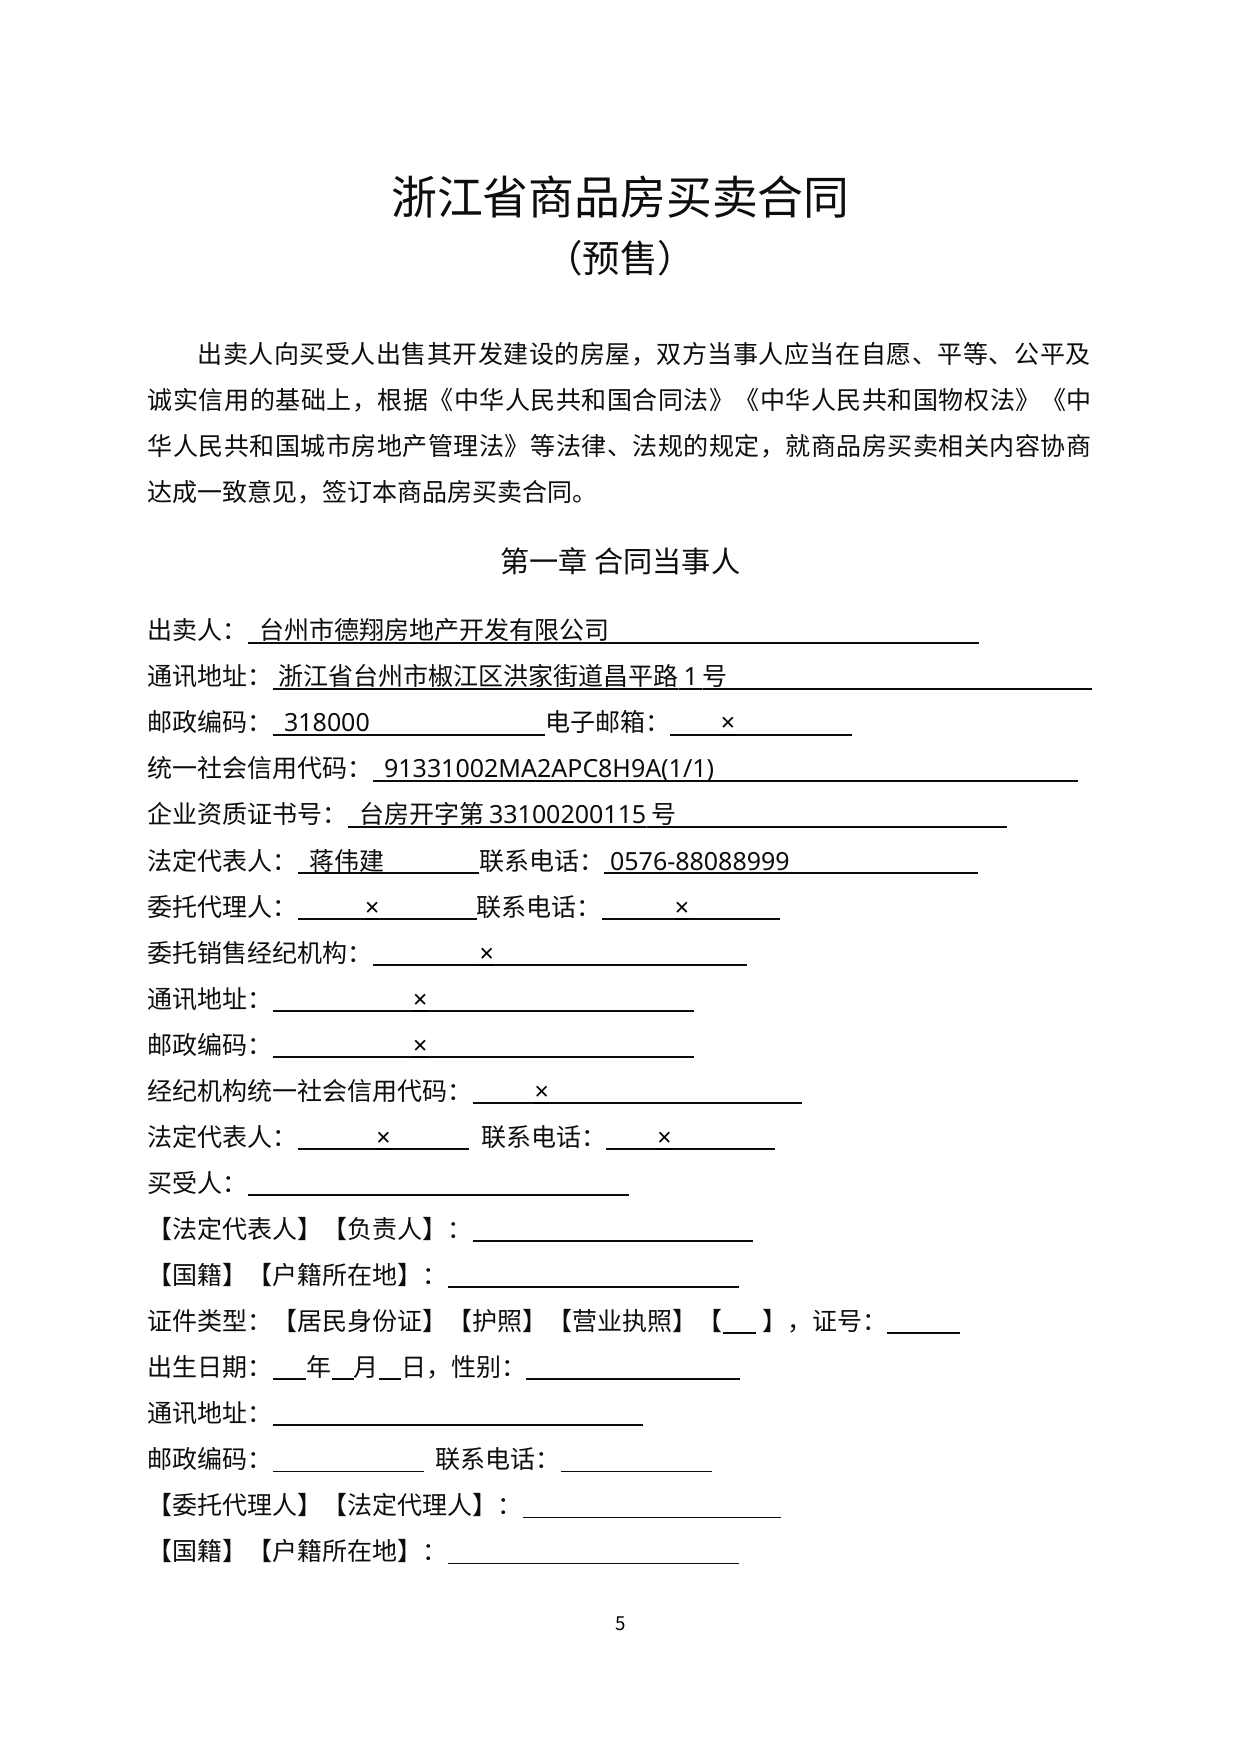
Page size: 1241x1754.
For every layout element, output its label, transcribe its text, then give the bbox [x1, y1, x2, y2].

text 【法定代表人】【负责人】： [148, 1204, 1092, 1251]
text 委托销售经纪机构： × [148, 928, 1092, 974]
text 浙江省商品房买卖合同 [148, 160, 1092, 229]
text 企业资质证书号： 台房开字第33100200115号 [148, 790, 1092, 836]
text 邮政编码： × [148, 1020, 1092, 1066]
text 出卖人向买受人出售其开发建设的房屋，双方当事人应当在自愿、平等、公平及诚实信用的基础上，根据《中华人民共和国合同法》《中华人民共和国物权法》《中华人民共和国城市房地产管理法》等法律、法规的规定，就商品房买卖相关内容协商达成一致意见，签订本商品房买卖合同。 [148, 330, 1092, 514]
text 【委托代理人】【法定代理人】： [148, 1481, 1092, 1527]
text 第一章 合同当事人 [148, 537, 1092, 583]
text 证件类型：【居民身份证】【护照】【营业执照】【 】，证号： [148, 1297, 1092, 1343]
text 邮政编码： 联系电话： [148, 1435, 1092, 1481]
text 法定代表人： 蒋伟建 联系电话： 0576-88088999 [148, 836, 1092, 882]
text 统一社会信用代码： 91331002MA2APC8H9A(1/1) [148, 744, 1092, 790]
text 法定代表人： × 联系电话： × [148, 1112, 1092, 1158]
text 通讯地址： 浙江省台州市椒江区洪家街道昌平路1号 [148, 652, 1092, 698]
text 经纪机构统一社会信用代码： × [148, 1066, 1092, 1112]
text （预售） [148, 229, 1092, 284]
text 出生日期： 年 月 日，性别： [148, 1343, 1092, 1389]
text 【国籍】【户籍所在地】： [148, 1527, 1092, 1573]
text 买受人： [148, 1158, 1092, 1204]
text 通讯地址： [148, 1389, 1092, 1435]
text 【国籍】【户籍所在地】： [148, 1251, 1092, 1297]
text 邮政编码： 318000 电子邮箱： × [148, 698, 1092, 744]
text 通讯地址： × [148, 974, 1092, 1020]
text 出卖人： 台州市德翔房地产开发有限公司 [148, 606, 1092, 652]
text 委托代理人： × 联系电话： × [148, 882, 1092, 928]
